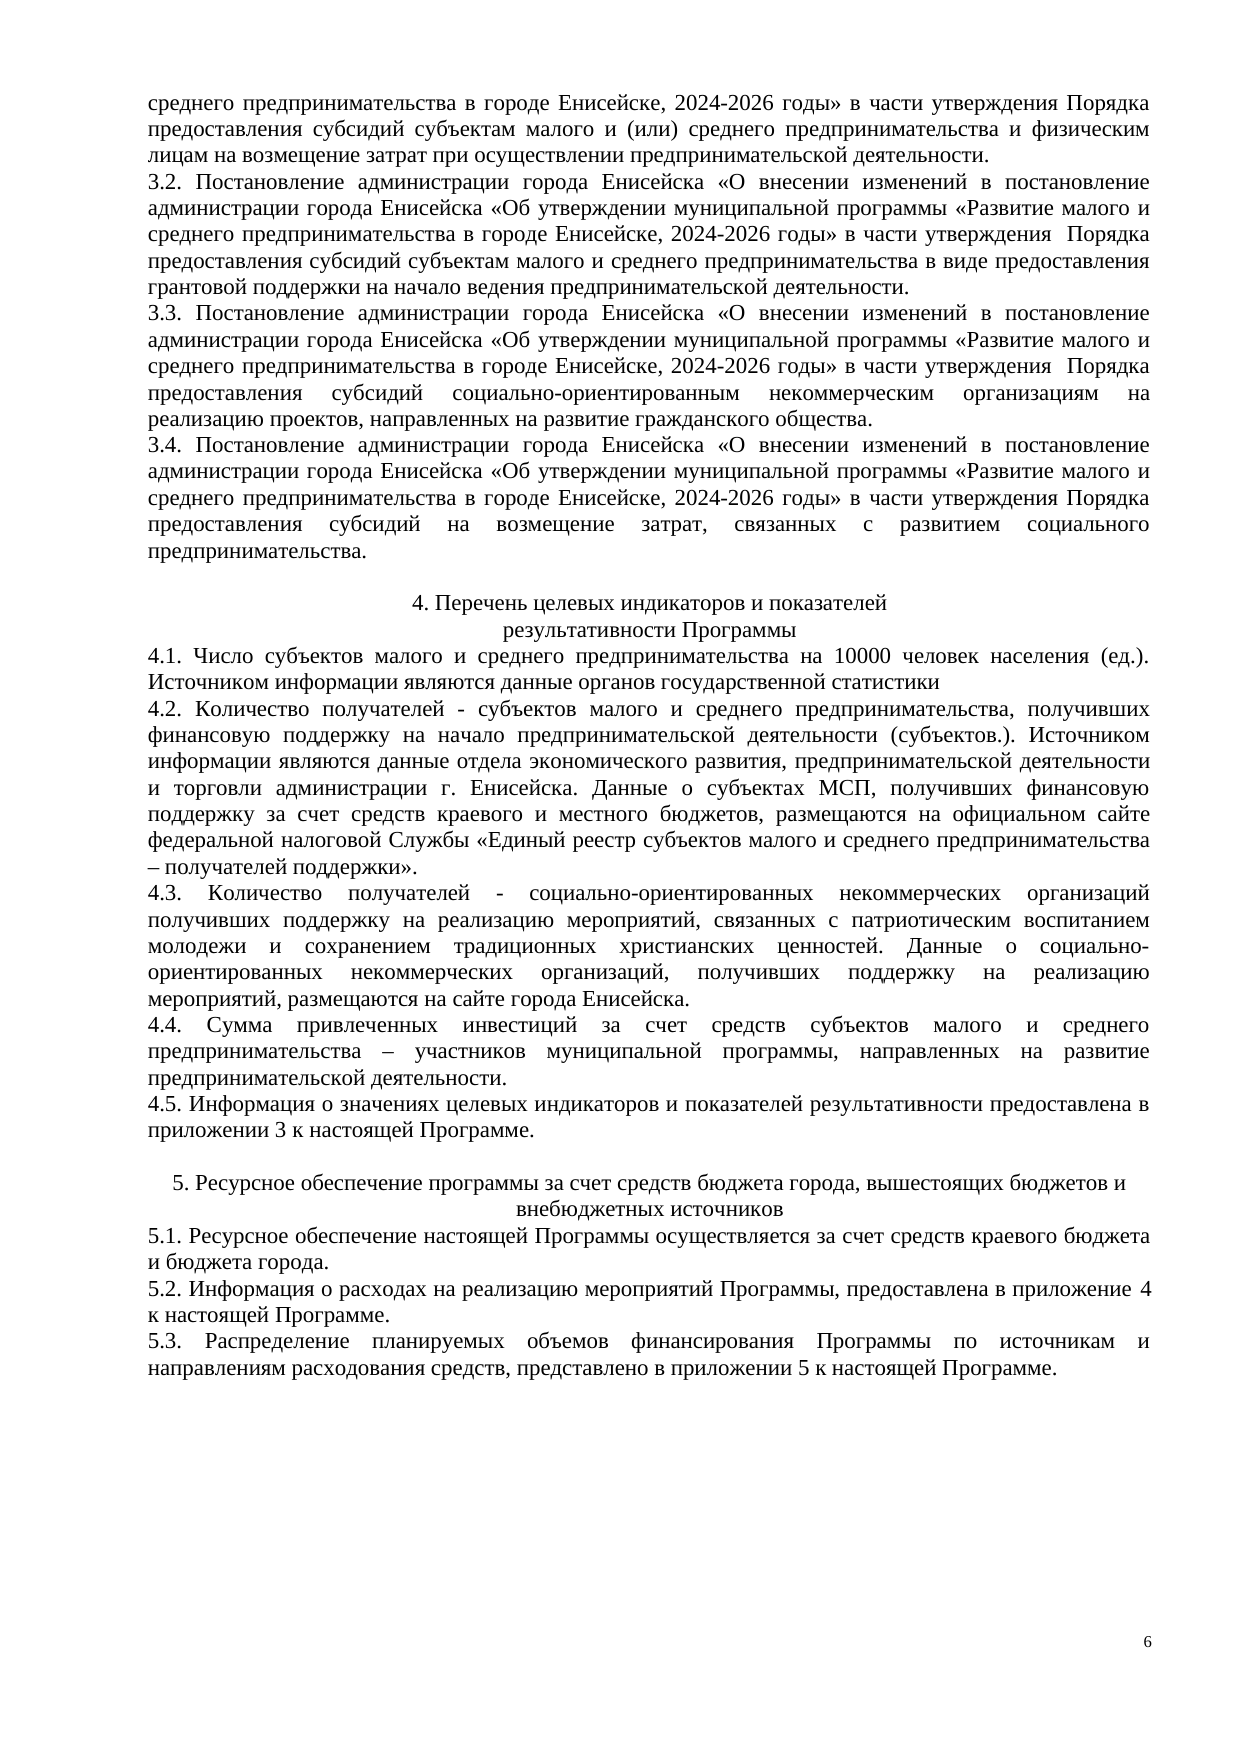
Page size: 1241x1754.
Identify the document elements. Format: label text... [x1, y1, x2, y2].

text 5.3. Распределение планируемых объемов финансирования Программы по источникам и направлениям расходования средств, представлено в приложении 5 к настоящей Программе. [148, 1327, 1152, 1380]
text 3.3. Постановление администрации города Енисейска «О внесении изменений в постановление администрации города Енисейска «Об утверждении муниципальной программы «Развитие малого и среднего предпринимательства в городе Енисейске, 2024-2026 годы» в части утверждения Порядка предоставления субсидий социально-ориентированным некоммерческим организациям на реализацию проектов, направленных на развитие гражданского общества. [148, 299, 1152, 431]
text 4.4. Сумма привлеченных инвестиций за счет средств субъектов малого и среднего предпринимательства – участников муниципальной программы, направленных на развитие предпринимательской деятельности. [148, 1011, 1152, 1090]
text 5.2. Информация о расходах на реализацию мероприятий Программы, предоставлена в приложение 4 к настоящей Программе. [148, 1274, 1152, 1327]
text 5. Ресурсное обеспечение программы за счет средств бюджета города, вышестоящих бюджетов и внебюджетных источников [148, 1169, 1152, 1222]
text 4.5. Информация о значениях целевых индикаторов и показателей результативности предоставлена в приложении 3 к настоящей Программе. [148, 1090, 1152, 1143]
text 3.2. Постановление администрации города Енисейска «О внесении изменений в постановление администрации города Енисейска «Об утверждении муниципальной программы «Развитие малого и среднего предпринимательства в городе Енисейске, 2024-2026 годы» в части утверждения Порядка предоставления субсидий субъектам малого и среднего предпринимательства в виде предоставления грантовой поддержки на начало ведения предпринимательской деятельности. [148, 168, 1152, 299]
text 4.3. Количество получателей - социально-ориентированных некоммерческих организаций получивших поддержку на реализацию мероприятий, связанных с патриотическим воспитанием молодежи и сохранением традиционных христианских ценностей. Данные о социально-ориентированных некоммерческих организаций, получивших поддержку на реализацию мероприятий, размещаются на сайте города Енисейска. [148, 879, 1152, 1011]
text 5.1. Ресурсное обеспечение настоящей Программы осуществляется за счет средств краевого бюджета и бюджета города. [148, 1222, 1152, 1274]
text 4.1. Число субъектов малого и среднего предпринимательства на 10000 человек населения (ед.). Источником информации являются данные органов государственной статистики [148, 642, 1152, 695]
text 4.2. Количество получателей - субъектов малого и среднего предпринимательства, получивших финансовую поддержку на начало предпринимательской деятельности (субъектов.). Источником информации являются данные отдела экономического развития, предпринимательской деятельности и торговли администрации г. Енисейска. Данные о субъектах МСП, получивших финансовую поддержку за счет средств краевого и местного бюджетов, размещаются на официальном сайте федеральной налоговой Службы «Единый реестр субъектов малого и среднего предпринимательства – получателей поддержки». [148, 695, 1152, 879]
text 3.4. Постановление администрации города Енисейска «О внесении изменений в постановление администрации города Енисейска «Об утверждении муниципальной программы «Развитие малого и среднего предпринимательства в городе Енисейске, 2024-2026 годы» в части утверждения Порядка предоставления субсидий на возмещение затрат, связанных с развитием социального предпринимательства. [148, 431, 1152, 563]
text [148, 89, 1152, 168]
text 4. Перечень целевых индикаторов и показателей результативности Программы [148, 589, 1152, 642]
